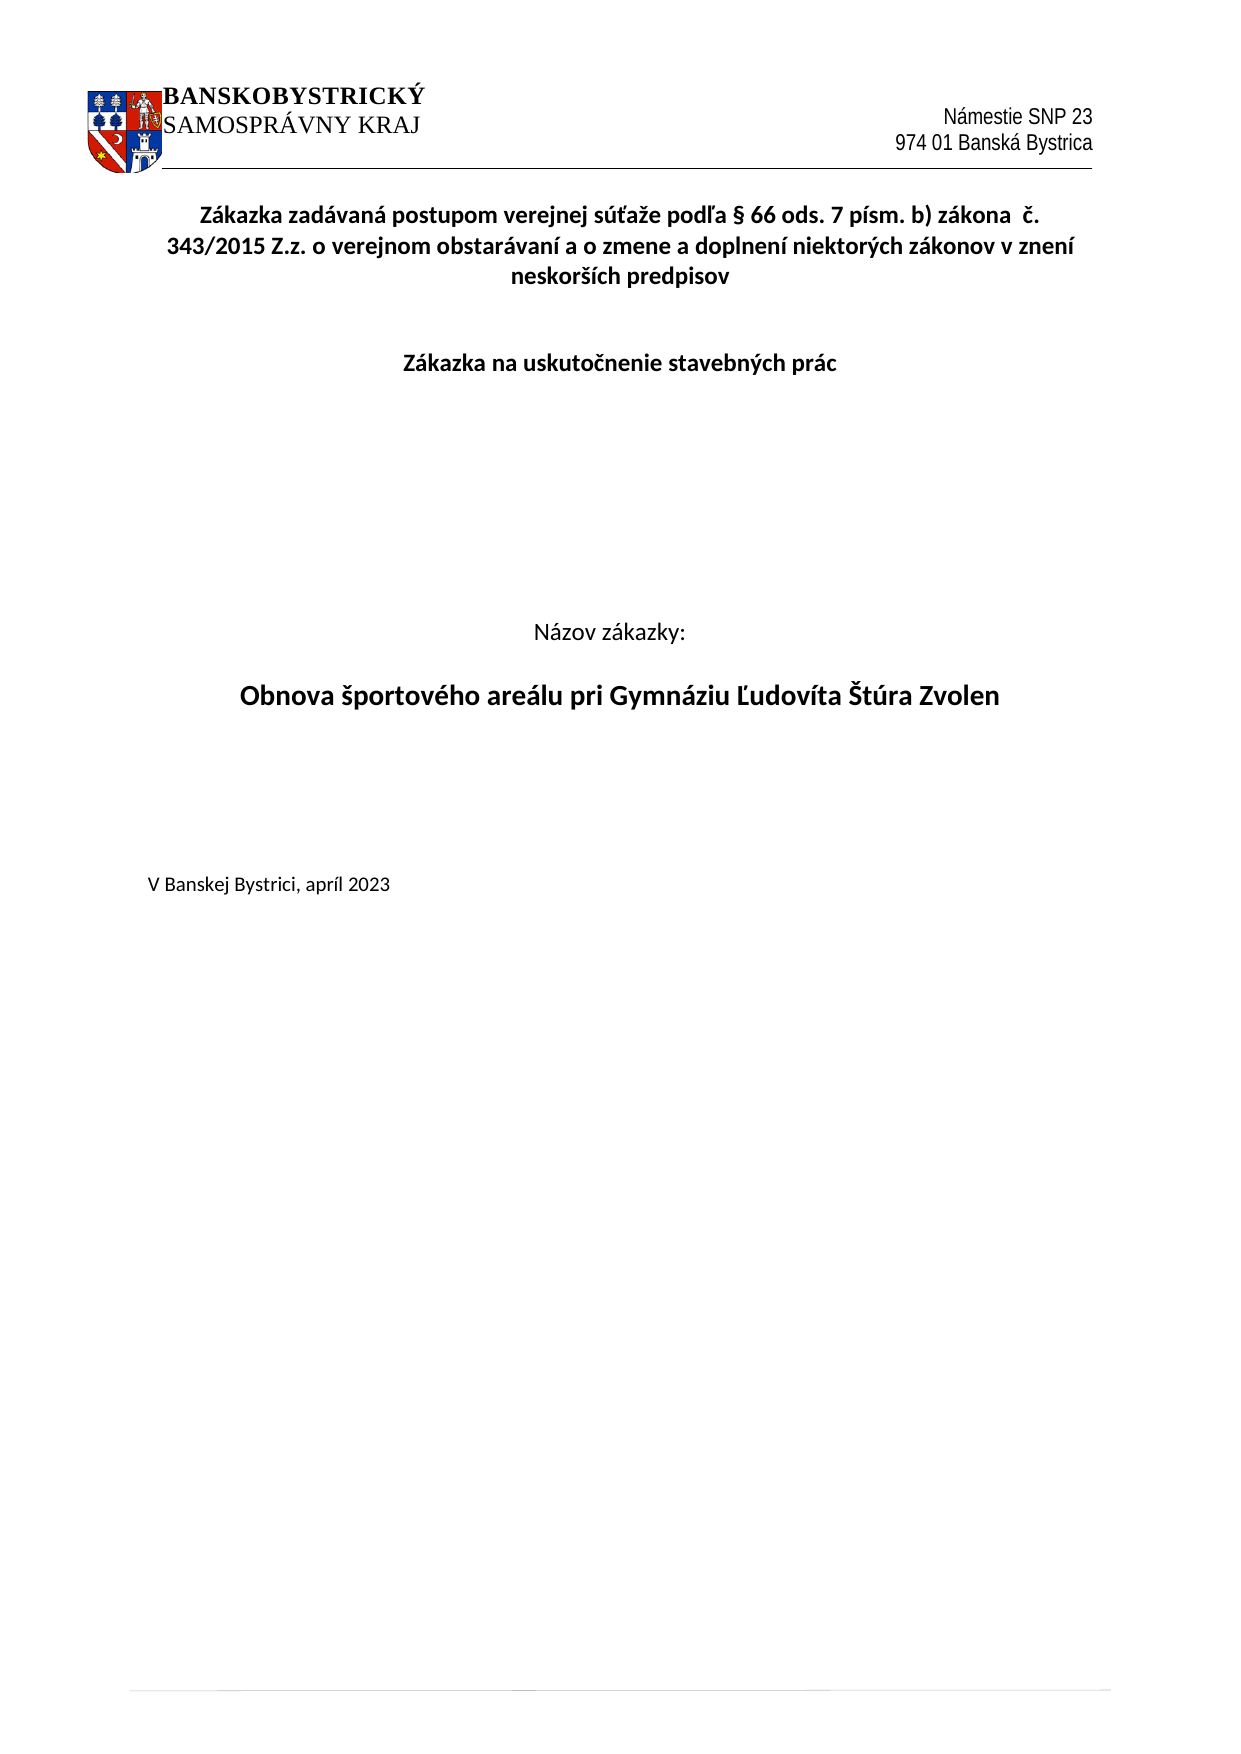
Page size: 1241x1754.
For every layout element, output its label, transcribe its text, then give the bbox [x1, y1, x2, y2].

text Zákazka zadávaná postupom verejnej súťaže podľa § 66 ods. 7 písm. b) zákona č. 343/2015 Z.z. o verejnom obstarávaní a o zmene a doplnení niektorých zákonov v znení neskorších predpisov [148, 199, 1092, 291]
text Názov zákazky: [148, 616, 1092, 647]
text Obnova športového areálu pri Gymnáziu Ľudovíta Štúra Zvolen [148, 677, 1092, 713]
text Zákazka na uskutočnenie stavebných prác [148, 347, 1092, 377]
picture [86, 91, 162, 173]
text V Banskej Bystrici, apríl 2023 [148, 871, 1092, 896]
